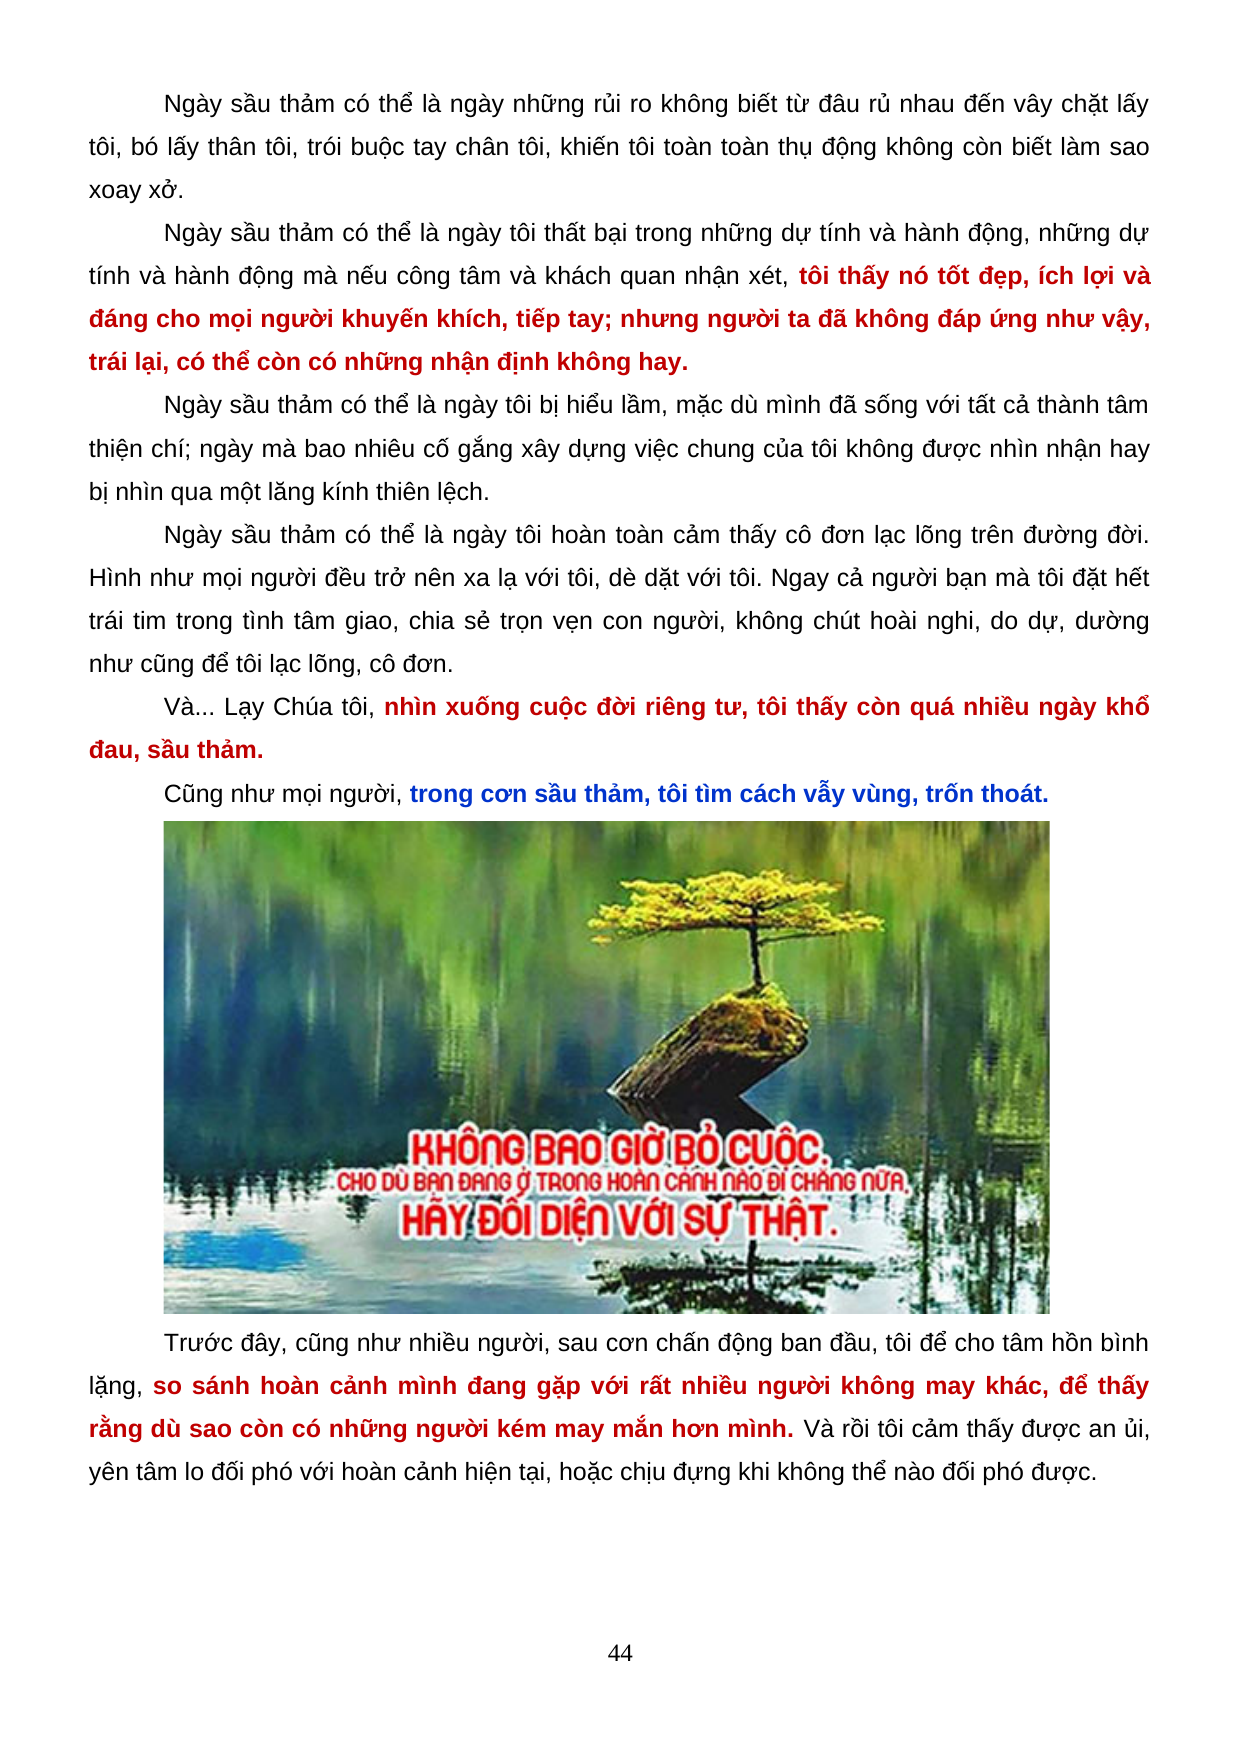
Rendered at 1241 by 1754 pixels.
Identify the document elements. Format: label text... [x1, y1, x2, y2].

text Cũng như mọi người, trong cơn sầu thảm, tôi tìm cách vẫy vùng, trốn thoát. [89, 779, 1152, 807]
text Và... Lạy Chúa tôi, nhìn xuống cuộc đời riêng tư, tôi thấy còn quá nhiều ngày khổ đau, sầu thảm. [89, 692, 1152, 764]
text Ngày sầu thảm có thể là ngày những rủi ro không biết từ đâu rủ nhau đến vây chặt lấy tôi, bó lấy thân tôi, trói buộc tay chân tôi, khiến tôi toàn toàn thụ động không còn biết làm sao xoay xở. [89, 89, 1152, 204]
text Ngày sầu thảm có thể là ngày tôi hoàn toàn cảm thấy cô đơn lạc lõng trên đường đời. Hình như mọi người đều trở nên xa lạ với tôi, dè dặt với tôi. Ngay cả người bạn mà tôi đặt hết trái tim trong tình tâm giao, chia sẻ trọn vẹn con người, không chút hoài nghi, do dự, dường như cũng để tôi lạc lõng, cô đơn. [89, 520, 1152, 678]
picture [163, 821, 1050, 1314]
text Trước đây, cũng như nhiều người, sau cơn chấn động ban đầu, tôi để cho tâm hồn bình lặng, so sánh hoàn cảnh mình đang gặp với rất nhiều người không may khác, để thấy rằng dù sao còn có những người kém may mắn hơn mình. Và rồi tôi cảm thấy được an ủi, yên tâm lo đối phó với hoàn cảnh hiện tại, hoặc chịu đựng khi không thể nào đối phó được. [89, 1328, 1152, 1486]
text Ngày sầu thảm có thể là ngày tôi thất bại trong những dự tính và hành động, những dự tính và hành động mà nếu công tâm và khách quan nhận xét, tôi thấy nó tốt đẹp, ích lợi và đáng cho mọi người khuyến khích, tiếp tay; nhưng người ta đã không đáp ứng như vậy, trái lại, có thể còn có những nhận định không hay. [89, 218, 1152, 376]
text Ngày sầu thảm có thể là ngày tôi bị hiểu lầm, mặc dù mình đã sống với tất cả thành tâm thiện chí; ngày mà bao nhiêu cố gắng xây dựng việc chung của tôi không được nhìn nhận hay bị nhìn qua một lăng kính thiên lệch. [89, 391, 1152, 506]
